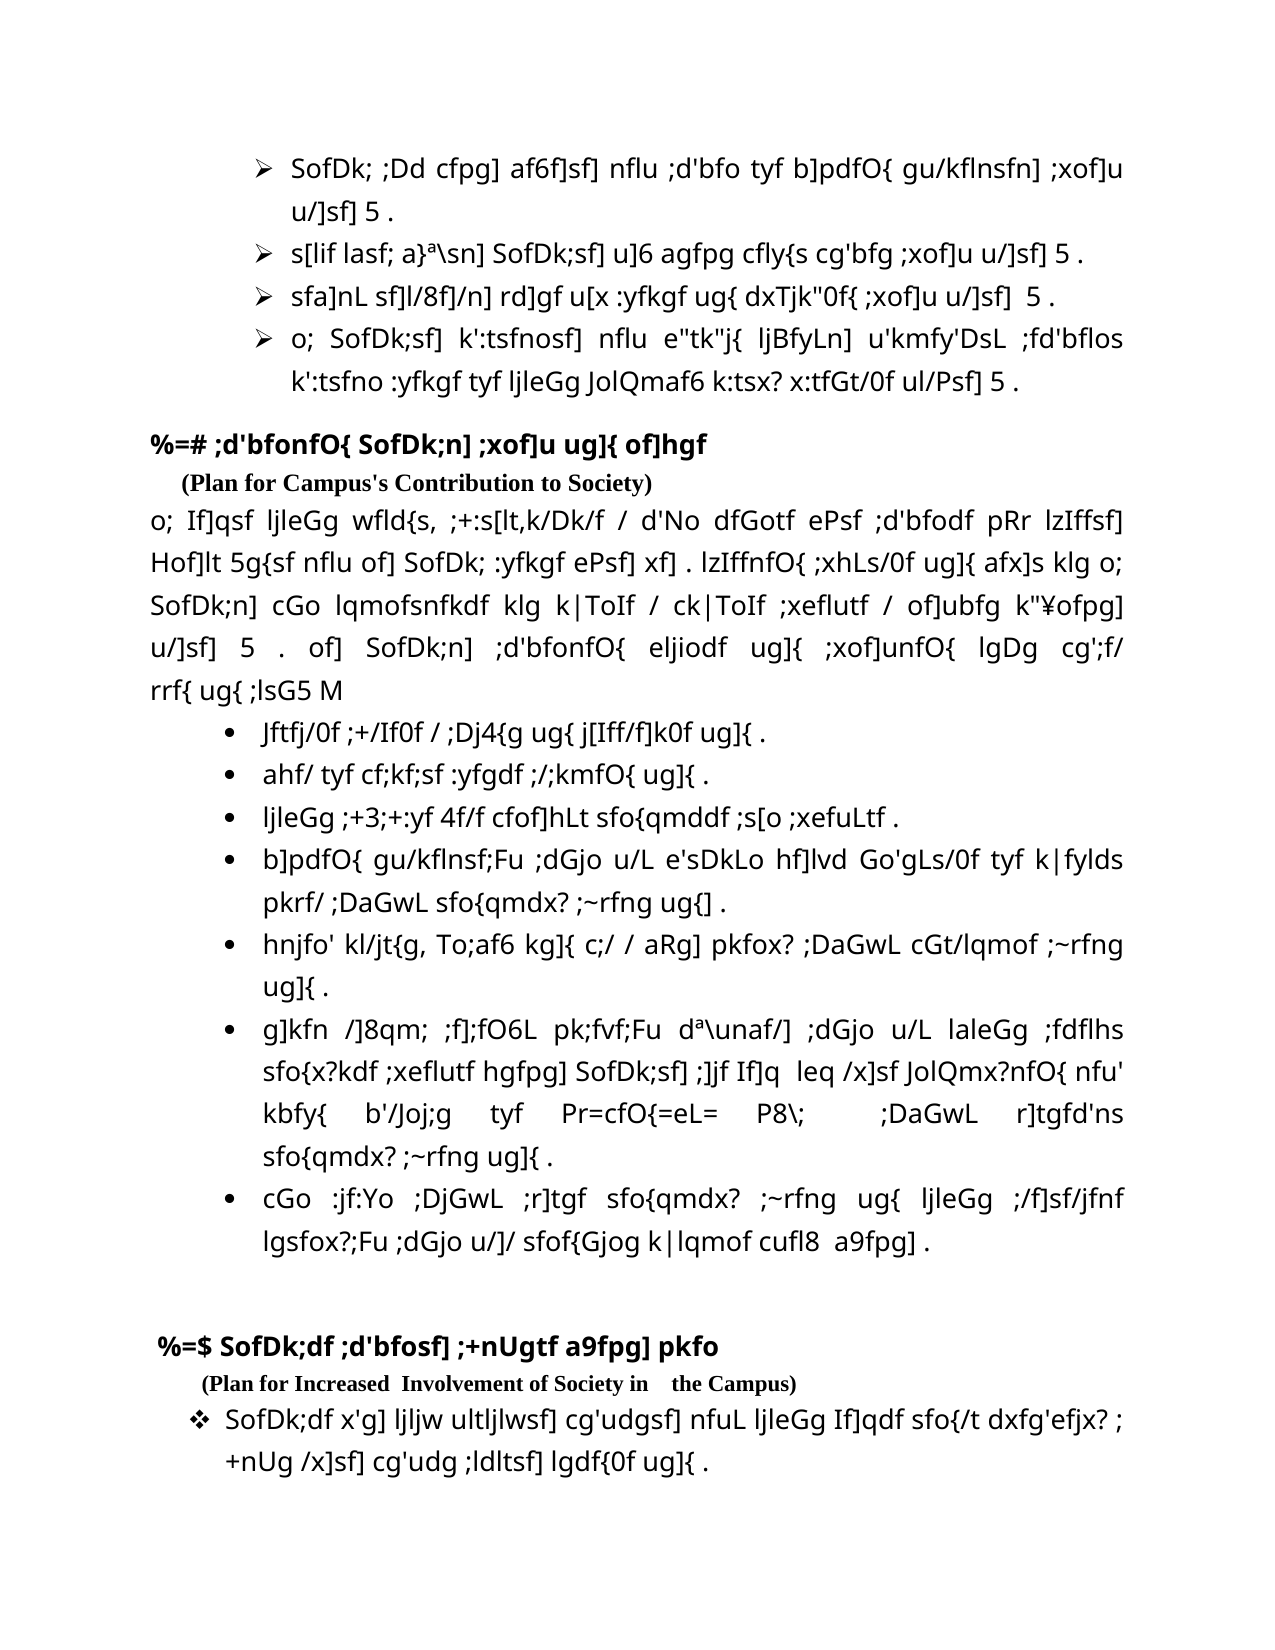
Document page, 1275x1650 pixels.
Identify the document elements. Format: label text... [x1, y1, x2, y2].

list sfa]nL sf]l/8f]/n] rd]gf u[x :yfkgf ug{ dxTjk"0f{ ;xof]u u/]sf] 5 . [253, 277, 1125, 314]
list Jftfj/0f ;+/If0f / ;Dj4{g ug{ j[Iff/f]k0f ug]{ . [225, 713, 1125, 750]
list hnjfo' kl/jt{g, To;af6 kg]{ c;/ / aRg] pkfox? ;DaGwL cGt/lqmof ;~rfng ug]{ . [225, 925, 1125, 1005]
text (Plan for Campus's Contribution to Society) [150, 468, 1125, 496]
text %=$ SofDk;df ;d'bfosf] ;+nUgtf a9fpg] pkfo [150, 1328, 1125, 1365]
list o; SofDk;sf] k':tsfnosf] nflu e"tk"j{ ljBfyLn] u'kmfy'DsL ;fd'bflos k':tsfno :yfkgf tyf ljleGg JolQmaf6 k:tsx? x:tfGt/0f ul/Psf] 5 . [253, 319, 1125, 399]
list SofDk;df x'g] ljljw ultljlwsf] cg'udgsf] nfuL ljleGg If]qdf sfo{/t dxfg'efjx? ;+nUg /x]sf] cg'udg ;ldltsf] lgdf{0f ug]{ . [187, 1400, 1125, 1480]
text %=# ;d'bfonfO{ SofDk;n] ;xof]u ug]{ of]hgf [150, 425, 1125, 462]
list SofDk; ;Dd cfpg] af6f]sf] nflu ;d'bfo tyf b]pdfO{ gu/kflnsfn] ;xof]u u/]sf] 5 . [253, 150, 1125, 229]
list ahf/ tyf cf;kf;sf :yfgdf ;/;kmfO{ ug]{ . [225, 756, 1125, 793]
list b]pdfO{ gu/kflnsf;Fu ;dGjo u/L e'sDkLo hf]lvd Go'gLs/0f tyf k|fylds pkrf/ ;DaGwL sfo{qmdx? ;~rfng ug{] . [225, 841, 1125, 920]
list s[lif lasf; a}ª\sn] SofDk;sf] u]6 agfpg cfly{s cg'bfg ;xof]u u/]sf] 5 . [253, 235, 1125, 272]
list ljleGg ;+3;+:yf 4f/f cfof]hLt sfo{qmddf ;s[o ;xefuLtf . [225, 798, 1125, 835]
list g]kfn /]8qm; ;f];fO6L pk;fvf;Fu dª\unaf/] ;dGjo u/L laleGg ;fdflhs sfo{x?kdf ;xeflutf hgfpg] SofDk;sf] ;]jf If]q leq /x]sf JolQmx?nfO{ nfu' kbfy{ b'/Joj;g tyf Pr=cfO{=eL= P8\; ;DaGwL r]tgfd'ns sfo{qmdx? ;~rfng ug]{ . [225, 1010, 1125, 1174]
list cGo :jf:Yo ;DjGwL ;r]tgf sfo{qmdx? ;~rfng ug{ ljleGg ;/f]sf/jfnf lgsfox?;Fu ;dGjo u/]/ sfof{Gjog k|lqmof cufl8 a9fpg] . [225, 1180, 1125, 1259]
text o; If]qsf ljleGg wfld{s, ;+:s[lt,k/Dk/f / d'No dfGotf ePsf ;d'bfodf pRr lzIffsf] Hof]lt 5g{sf nflu of] SofDk; :yfkgf ePsf] xf] . lzIffnfO{ ;xhLs/0f ug]{ afx]s klg o; SofDk;n] cGo lqmofsnfkdf klg k|ToIf / ck|ToIf ;xeflutf / of]ubfg k"¥ofpg] u/]sf] 5 . of] SofDk;n] ;d'bfonfO{ eljiodf ug]{ ;xof]unfO{ lgDg cg';f/ rrf{ ug{ ;lsG5 M [150, 501, 1125, 708]
text (Plan for Increased Involvement of Society in the Campus) [150, 1370, 1125, 1397]
